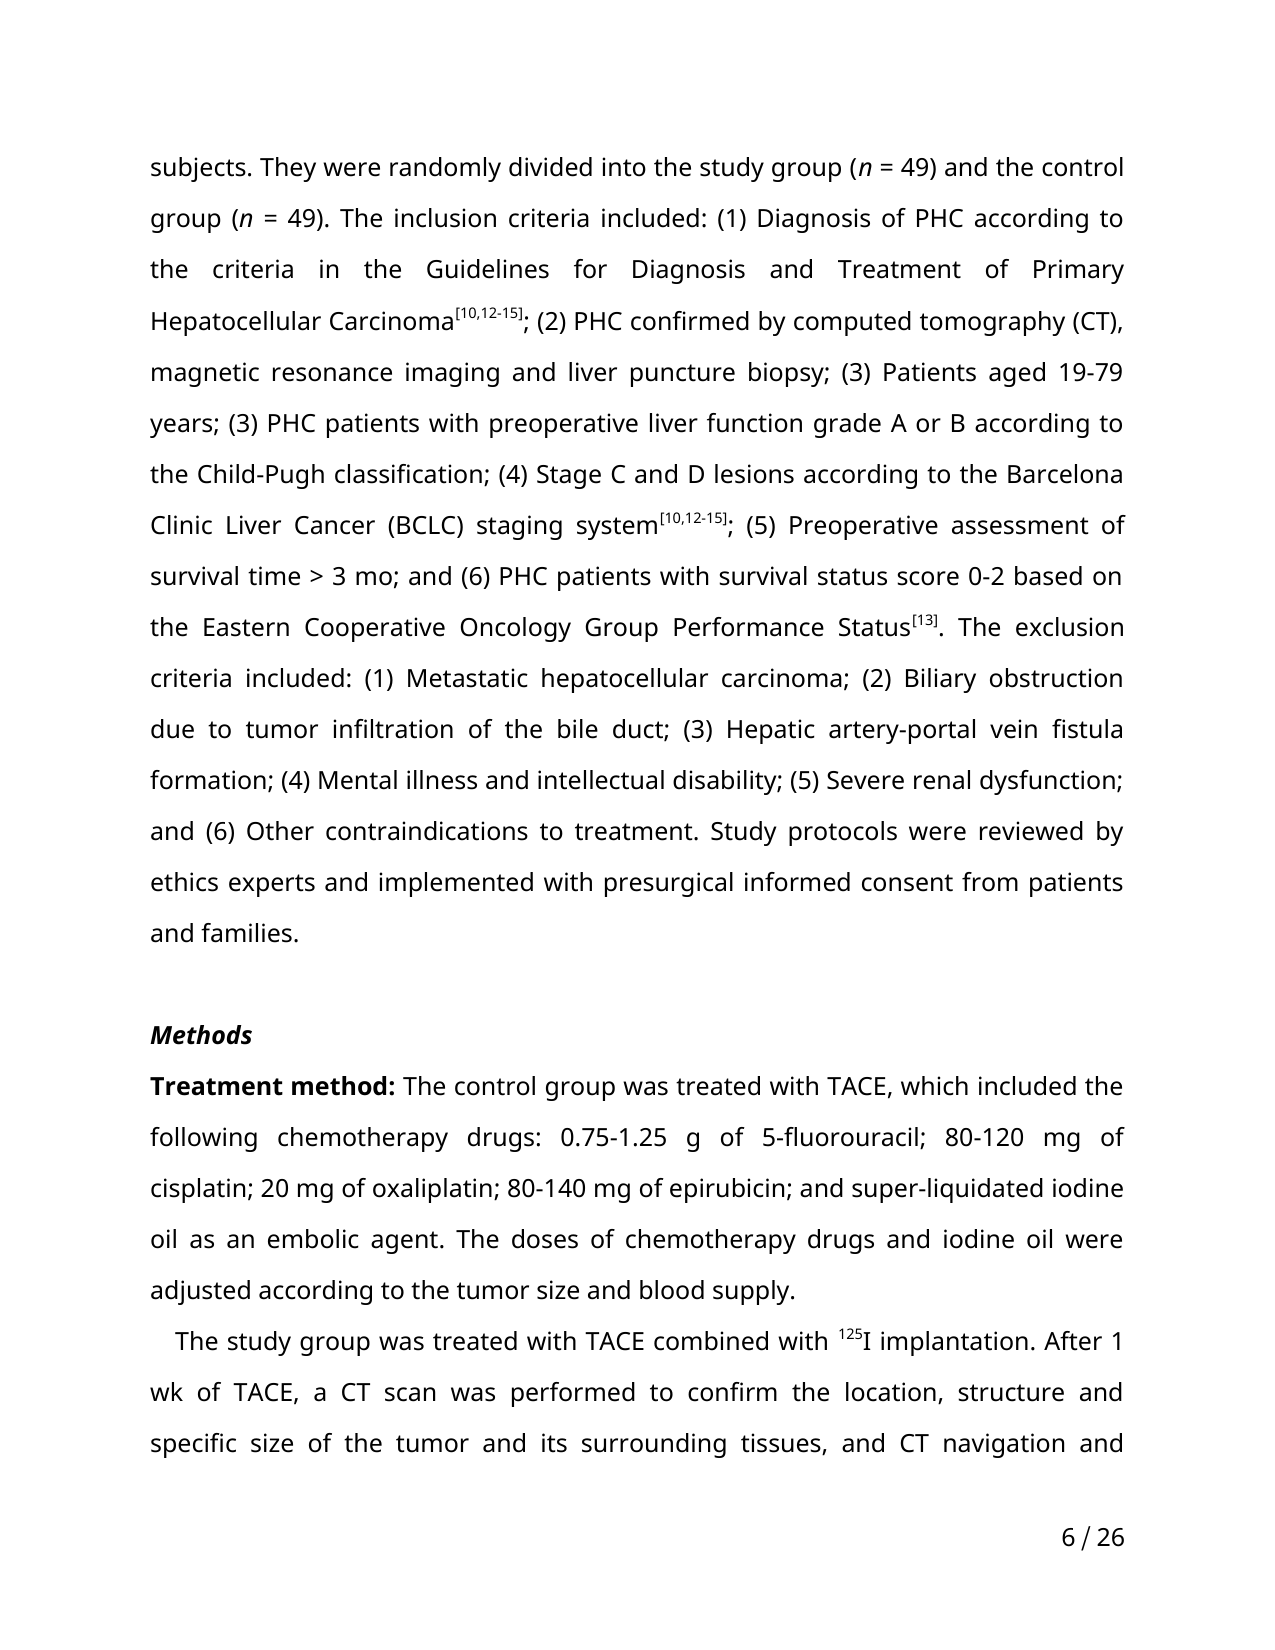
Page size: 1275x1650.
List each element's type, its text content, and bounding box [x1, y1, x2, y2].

text Methods [150, 1018, 1125, 1052]
text Treatment method: The control group was treated with TACE, which included the following chemotherapy drugs: 0.75-1.25 g of 5-fluorouracil; 80-120 mg of cisplatin; 20 mg of oxaliplatin; 80-140 mg of epirubicin; and super-liquidated iodine oil as an embolic agent. The doses of chemotherapy drugs and iodine oil were adjusted according to the tumor size and blood supply. [150, 1069, 1125, 1307]
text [150, 1324, 1125, 1460]
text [150, 150, 1125, 950]
